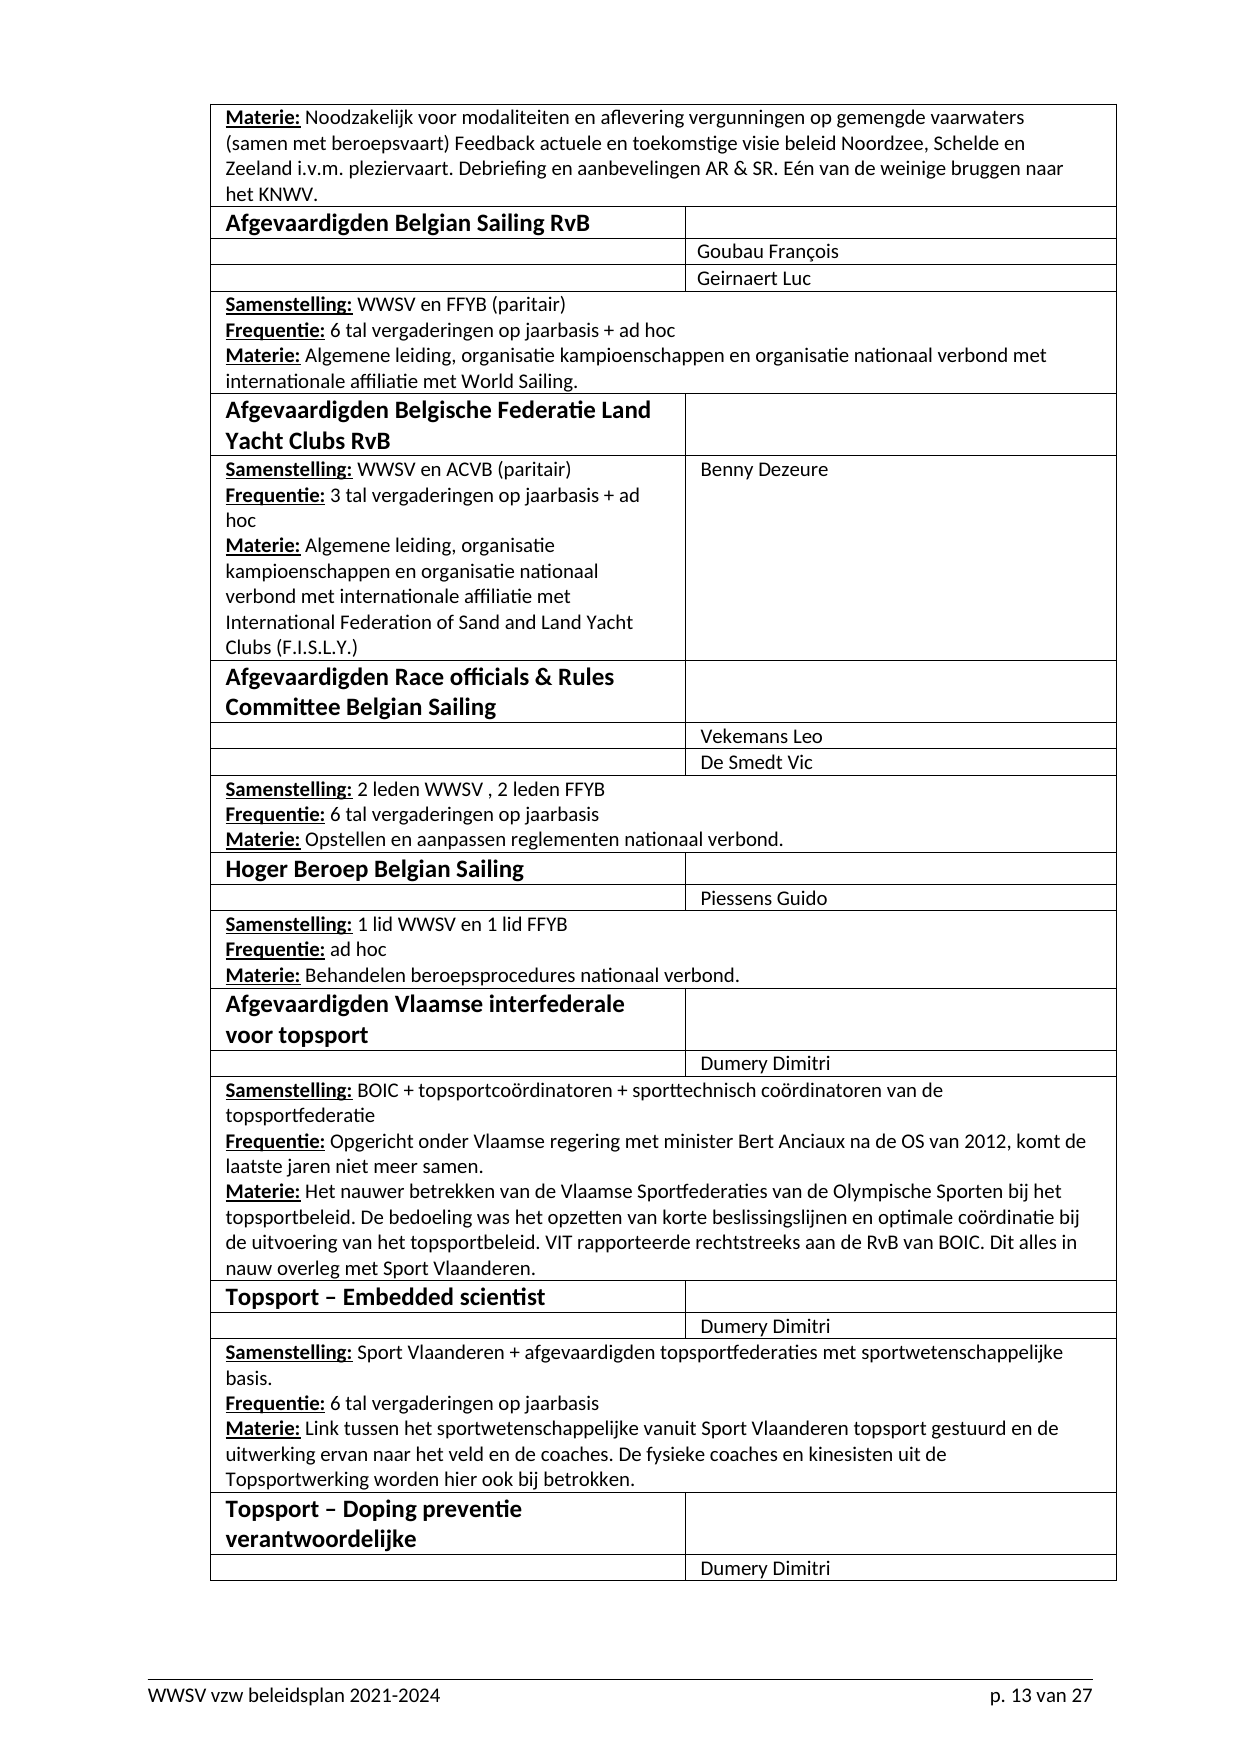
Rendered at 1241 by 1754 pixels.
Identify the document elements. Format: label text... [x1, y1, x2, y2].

table_cell Goubau François [686, 239, 1116, 264]
table_cell [686, 853, 1116, 884]
table_cell [211, 1313, 685, 1338]
table_cell [686, 989, 1116, 1049]
table_cell Dumery Dimitri [686, 1555, 1116, 1580]
table_cell Dumery Dimitri [686, 1313, 1116, 1338]
table_cell Afgevaardigden Belgian Sailing RvB [211, 207, 685, 238]
table_cell Afgevaardigden Race officials & Rules Committee Belgian Sailing [211, 661, 685, 722]
table_cell Hoger Beroep Belgian Sailing [211, 853, 685, 884]
table_cell Topsport – Doping preventie verantwoordelijke [211, 1493, 685, 1554]
table_cell [686, 1493, 1116, 1554]
table_cell Samenstelling: WWSV en FFYB (paritair) Frequentie: 6 tal vergaderingen op jaarbasis + ad hoc Materie: Algemene leiding, organisatie kampioenschappen en organisatie nationaal verbond met internationale affiliatie met World Sailing. [211, 292, 1116, 393]
table_cell Geirnaert Luc [686, 265, 1116, 291]
table_cell Topsport – Embedded scientist [211, 1281, 685, 1312]
table_cell Samenstelling: Sport Vlaanderen + afgevaardigden topsportfederaties met sportwetenschappelijke basis. Frequentie: 6 tal vergaderingen op jaarbasis Materie: Link tussen het sportwetenschappelijke vanuit Sport Vlaanderen topsport gestuurd en de uitwerking ervan naar het veld en de coaches. De fysieke coaches en kinesisten uit de Topsportwerking worden hier ook bij betrokken. [211, 1339, 1116, 1492]
table_cell Samenstelling: BOIC + topsportcoördinatoren + sporttechnisch coördinatoren van de topsportfederatie Frequentie: Opgericht onder Vlaamse regering met minister Bert Anciaux na de OS van 2012, komt de laatste jaren niet meer samen. Materie: Het nauwer betrekken van de Vlaamse Sportfederaties van de Olympische Sporten bij het topsportbeleid. De bedoeling was het opzetten van korte beslissingslijnen en optimale coördinatie bij de uitvoering van het topsportbeleid. VIT rapporteerde rechtstreeks aan de RvB van BOIC. Dit alles in nauw overleg met Sport Vlaanderen. [211, 1077, 1116, 1280]
table_cell [686, 394, 1116, 455]
table_cell [211, 265, 685, 291]
table_cell De Smedt Vic [686, 749, 1116, 775]
table_cell [211, 1555, 685, 1580]
table_cell [211, 749, 685, 775]
table_cell [211, 723, 685, 748]
table_cell Benny Dezeure [686, 456, 1116, 660]
table_cell Afgevaardigden Belgische Federatie Land Yacht Clubs RvB [211, 394, 685, 455]
table_cell Samenstelling: 2 leden WWSV , 2 leden FFYB Frequentie: 6 tal vergaderingen op jaarbasis Materie: Opstellen en aanpassen reglementen nationaal verbond. [211, 776, 1116, 852]
table_cell Dumery Dimitri [686, 1051, 1116, 1076]
table_cell Samenstelling: WWSV en ACVB (paritair) Frequentie: 3 tal vergaderingen op jaarbasis + ad hoc Materie: Algemene leiding, organisatie kampioenschappen en organisatie nationaal verbond met internationale affiliatie met International Federation of Sand and Land Yacht Clubs (F.I.S.L.Y.) [211, 456, 685, 660]
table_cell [211, 105, 1116, 206]
table_cell [211, 885, 685, 910]
table_cell Afgevaardigden Vlaamse interfederale voor topsport [211, 989, 685, 1049]
table_cell Samenstelling: 1 lid WWSV en 1 lid FFYB Frequentie: ad hoc Materie: Behandelen beroepsprocedures nationaal verbond. [211, 911, 1116, 987]
table_cell Vekemans Leo [686, 723, 1116, 748]
table_cell [686, 207, 1116, 238]
table_cell [211, 1051, 685, 1076]
table_cell [686, 1281, 1116, 1312]
table_cell [686, 661, 1116, 722]
table_cell Piessens Guido [686, 885, 1116, 910]
table_cell [211, 239, 685, 264]
